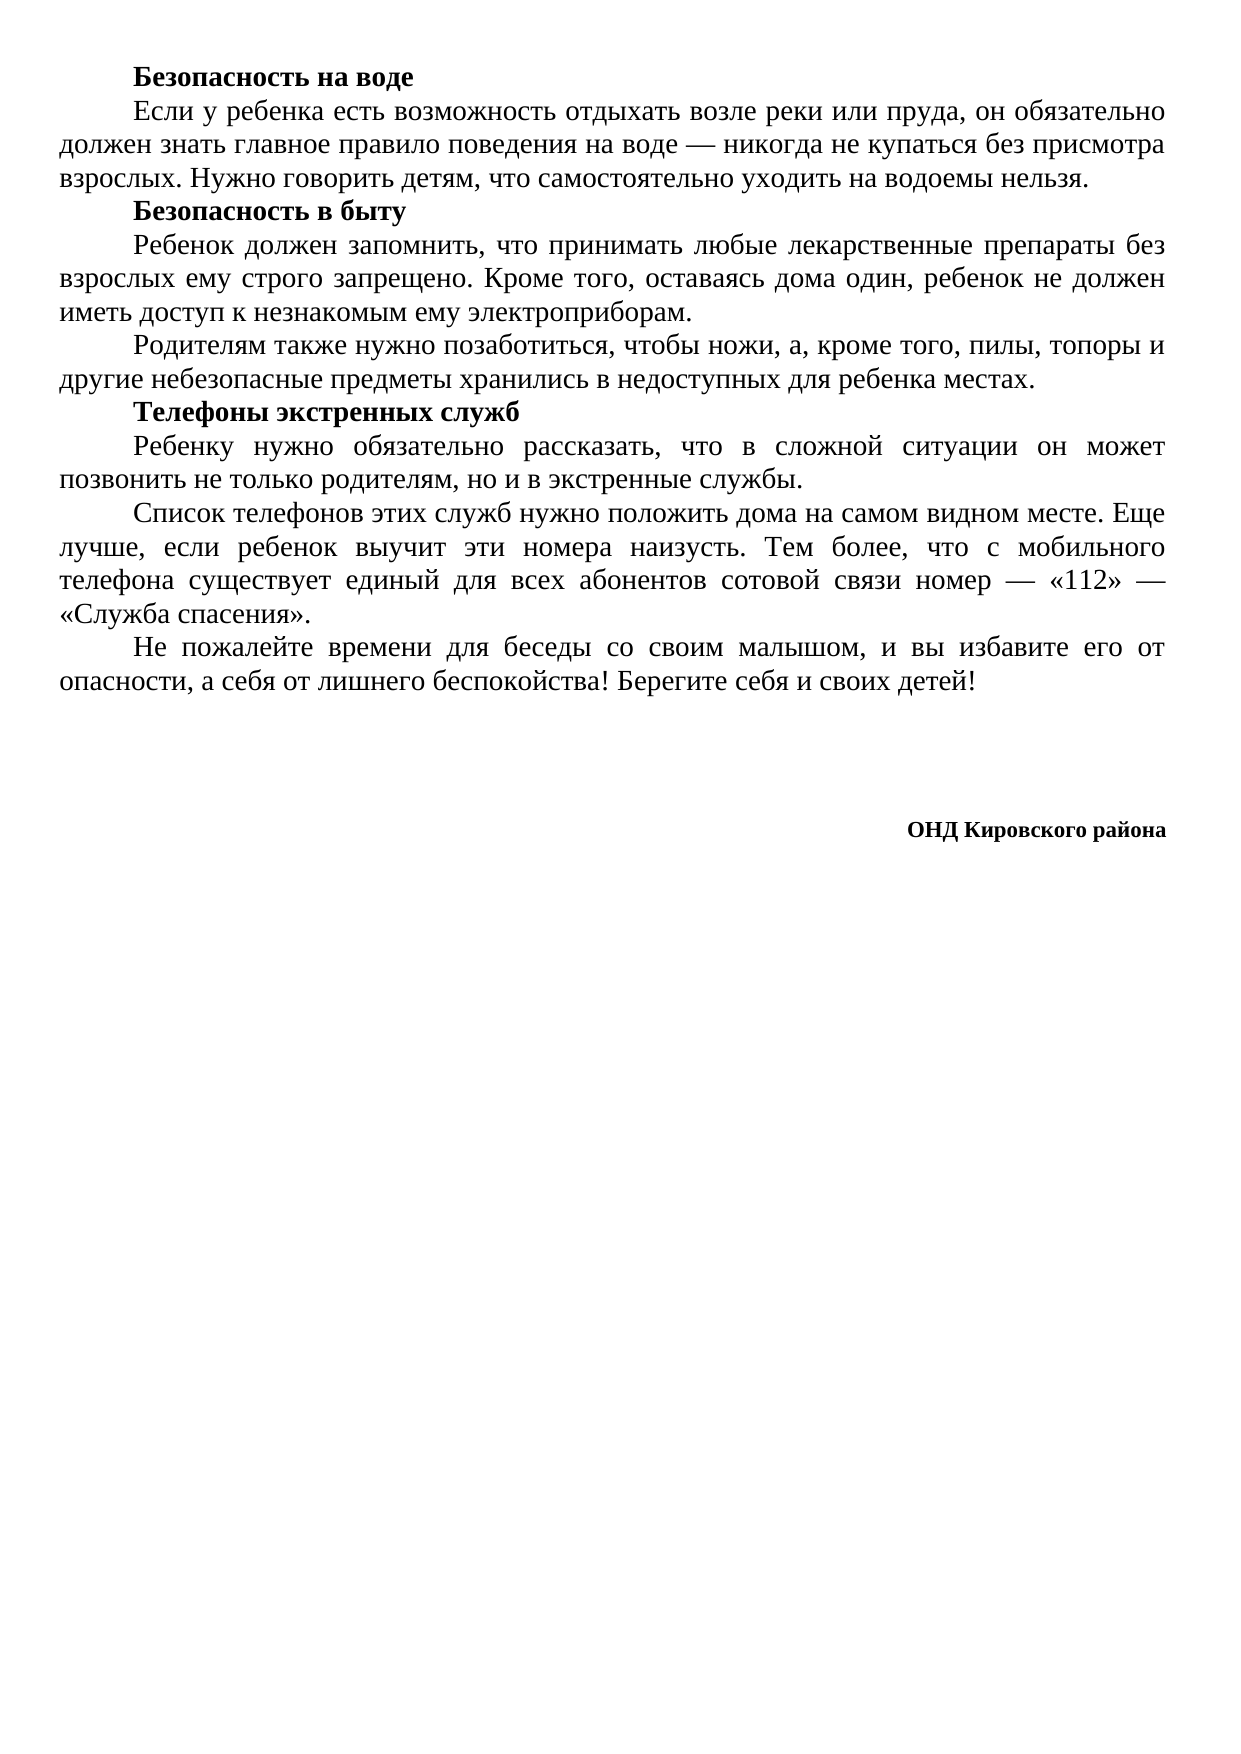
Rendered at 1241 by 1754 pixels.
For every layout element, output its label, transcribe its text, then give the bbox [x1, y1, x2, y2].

text ОНД Кировского района [59, 816, 1166, 843]
text Ребенку нужно обязательно рассказать, что в сложной ситуации он может позвонить не только родителям, но и в экстренные службы. [59, 428, 1166, 495]
text Телефоны экстренных служб [59, 394, 1166, 428]
text Список телефонов этих служб нужно положить дома на самом видном месте. Еще лучше, если ребенок выучит эти номера наизусть. Тем более, что с мобильного телефона существует единый для всех абонентов сотовой связи номер — «112» — «Служба спасения». [59, 495, 1166, 629]
text Безопасность в быту [59, 193, 1166, 227]
text Ребенок должен запомнить, что принимать любые лекарственные препараты без взрослых ему строго запрещено. Кроме того, оставаясь дома один, ребенок не должен иметь доступ к незнакомым ему электроприборам. [59, 227, 1166, 327]
text Если у ребенка есть возможность отдыхать возле реки или пруда, он обязательно должен знать главное правило поведения на воде — никогда не купаться без присмотра взрослых. Нужно говорить детям, что самостоятельно уходить на водоемы нельзя. [59, 93, 1166, 193]
text Не пожалейте времени для беседы со своим малышом, и вы избавите его от опасности, а себя от лишнего беспокойства! Берегите себя и своих детей! [59, 629, 1166, 696]
text Безопасность на воде [59, 59, 1166, 93]
text Родителям также нужно позаботиться, чтобы ножи, а, кроме того, пилы, топоры и другие небезопасные предметы хранились в недоступных для ребенка местах. [59, 327, 1166, 394]
